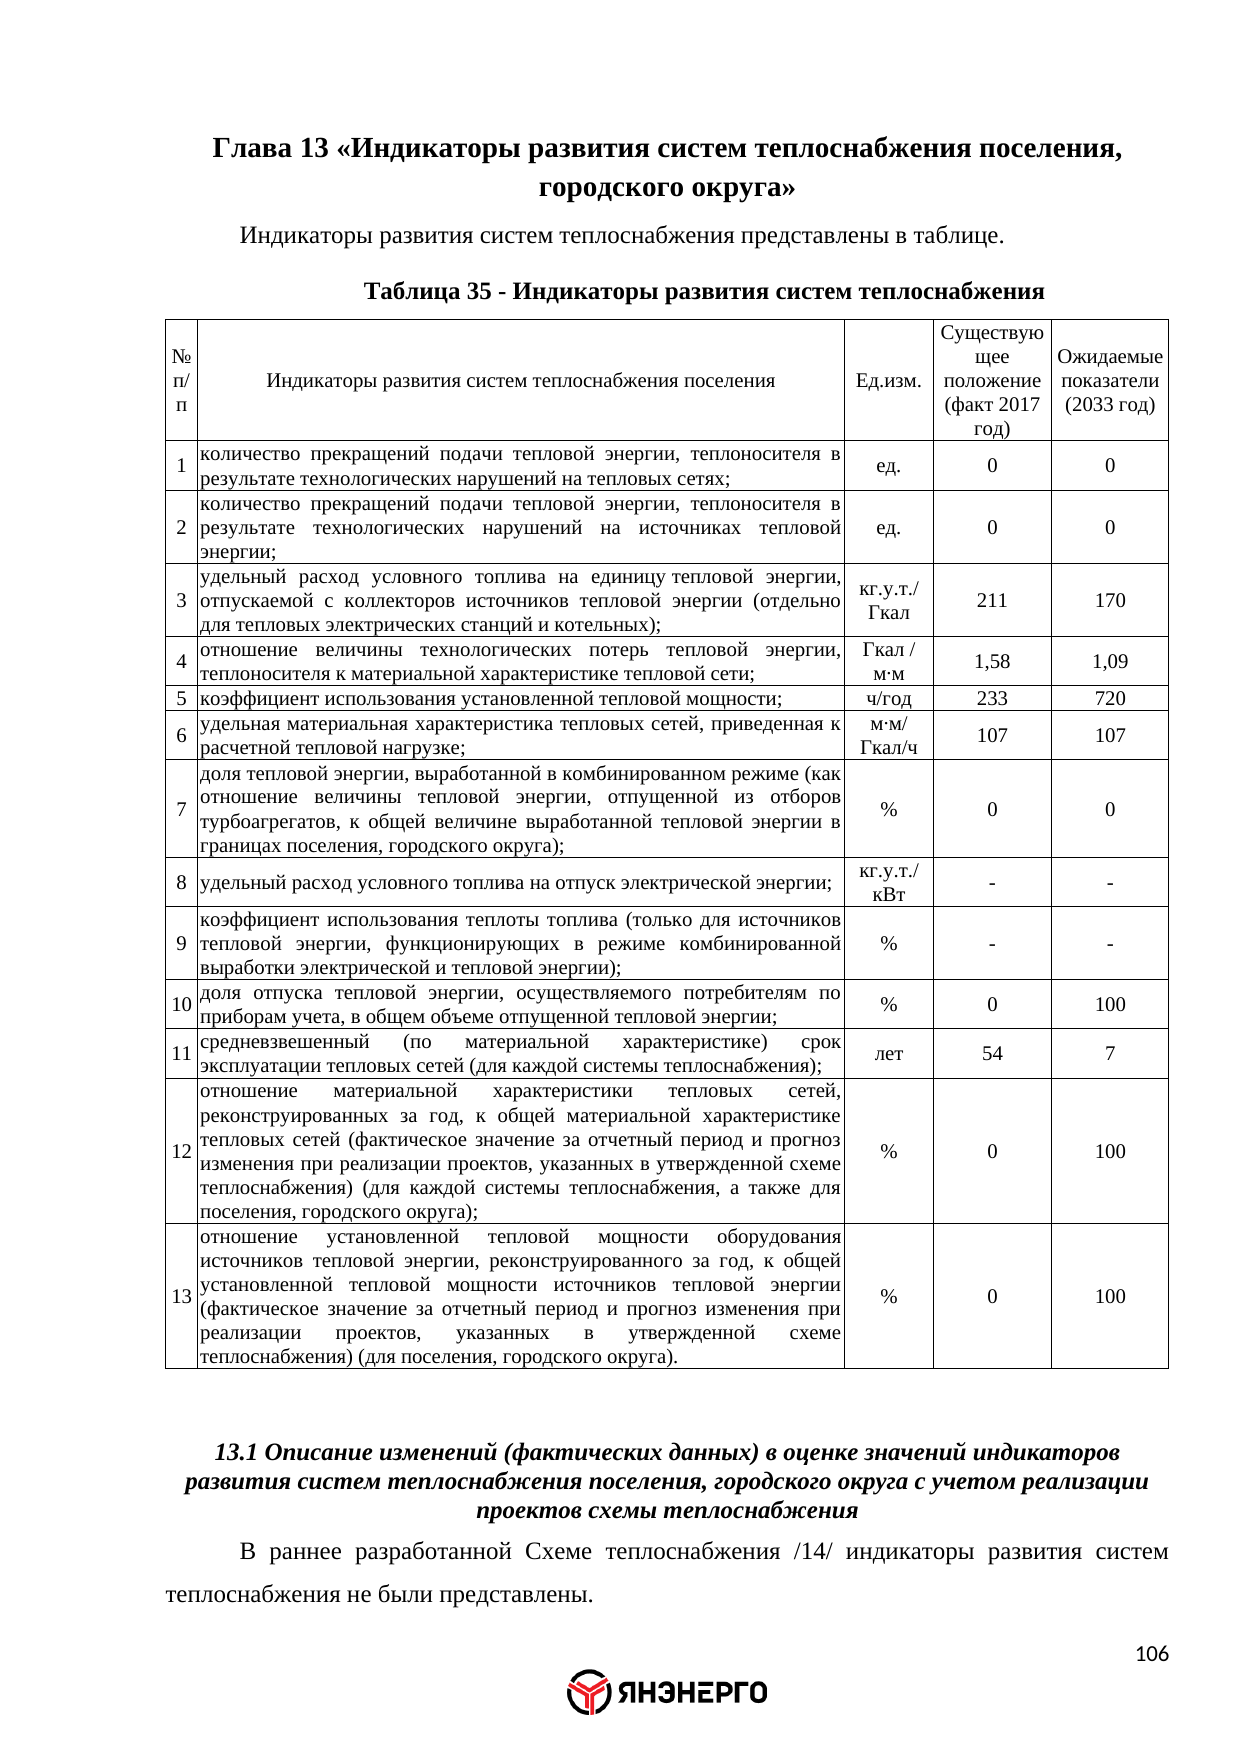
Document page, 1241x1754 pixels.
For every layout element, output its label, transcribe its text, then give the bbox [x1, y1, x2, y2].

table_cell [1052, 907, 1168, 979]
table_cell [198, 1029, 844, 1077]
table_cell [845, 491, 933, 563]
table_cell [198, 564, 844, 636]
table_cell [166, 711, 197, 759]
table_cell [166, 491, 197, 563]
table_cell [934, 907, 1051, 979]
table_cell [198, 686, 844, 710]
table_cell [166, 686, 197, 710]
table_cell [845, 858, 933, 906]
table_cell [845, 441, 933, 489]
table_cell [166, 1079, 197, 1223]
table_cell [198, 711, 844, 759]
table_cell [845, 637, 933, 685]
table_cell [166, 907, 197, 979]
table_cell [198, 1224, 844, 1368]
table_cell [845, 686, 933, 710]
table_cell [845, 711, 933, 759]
subtitle 13.1 Описание изменений (фактических данных) в оценке значений индикаторов развития систем теплоснабжения поселения, городского округа с учетом реализации проектов схемы теплоснабжения [165, 1437, 1169, 1524]
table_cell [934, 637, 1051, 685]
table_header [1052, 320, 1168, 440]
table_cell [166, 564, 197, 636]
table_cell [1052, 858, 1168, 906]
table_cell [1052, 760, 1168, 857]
subtitle Глава 13 «Индикаторы развития систем теплоснабжения поселения, городского округа» [165, 131, 1169, 203]
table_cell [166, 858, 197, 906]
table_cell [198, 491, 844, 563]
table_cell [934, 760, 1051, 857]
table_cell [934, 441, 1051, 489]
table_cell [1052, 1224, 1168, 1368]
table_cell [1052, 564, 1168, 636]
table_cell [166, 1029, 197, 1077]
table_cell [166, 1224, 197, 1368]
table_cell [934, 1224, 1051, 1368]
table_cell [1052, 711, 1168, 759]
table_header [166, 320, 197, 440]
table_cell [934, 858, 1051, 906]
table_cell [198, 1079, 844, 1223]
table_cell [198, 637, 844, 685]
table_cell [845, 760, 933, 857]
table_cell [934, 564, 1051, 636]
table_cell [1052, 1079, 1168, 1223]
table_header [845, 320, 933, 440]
picture [564, 1666, 771, 1720]
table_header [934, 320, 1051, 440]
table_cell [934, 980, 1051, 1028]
text В раннее разработанной Схеме теплоснабжения /14/ индикаторы развития систем теплоснабжения не были представлены. [165, 1536, 1169, 1608]
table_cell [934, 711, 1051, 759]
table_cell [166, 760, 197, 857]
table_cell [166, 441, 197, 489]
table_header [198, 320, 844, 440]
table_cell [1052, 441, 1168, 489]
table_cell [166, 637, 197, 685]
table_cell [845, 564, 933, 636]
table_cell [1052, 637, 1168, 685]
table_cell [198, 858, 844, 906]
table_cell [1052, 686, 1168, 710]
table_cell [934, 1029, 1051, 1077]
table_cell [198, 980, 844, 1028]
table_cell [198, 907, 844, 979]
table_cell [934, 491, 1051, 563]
text Индикаторы развития систем теплоснабжения представлены в таблице. [165, 220, 1169, 249]
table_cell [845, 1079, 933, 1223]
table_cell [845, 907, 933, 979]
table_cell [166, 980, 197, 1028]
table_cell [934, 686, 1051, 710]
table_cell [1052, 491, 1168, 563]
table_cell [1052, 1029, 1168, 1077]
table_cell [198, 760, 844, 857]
text Таблица 35 - Индикаторы развития систем теплоснабжения [165, 276, 1169, 304]
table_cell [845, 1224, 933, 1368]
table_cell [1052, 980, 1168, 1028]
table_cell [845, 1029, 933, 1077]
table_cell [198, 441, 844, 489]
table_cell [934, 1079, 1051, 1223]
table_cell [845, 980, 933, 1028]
